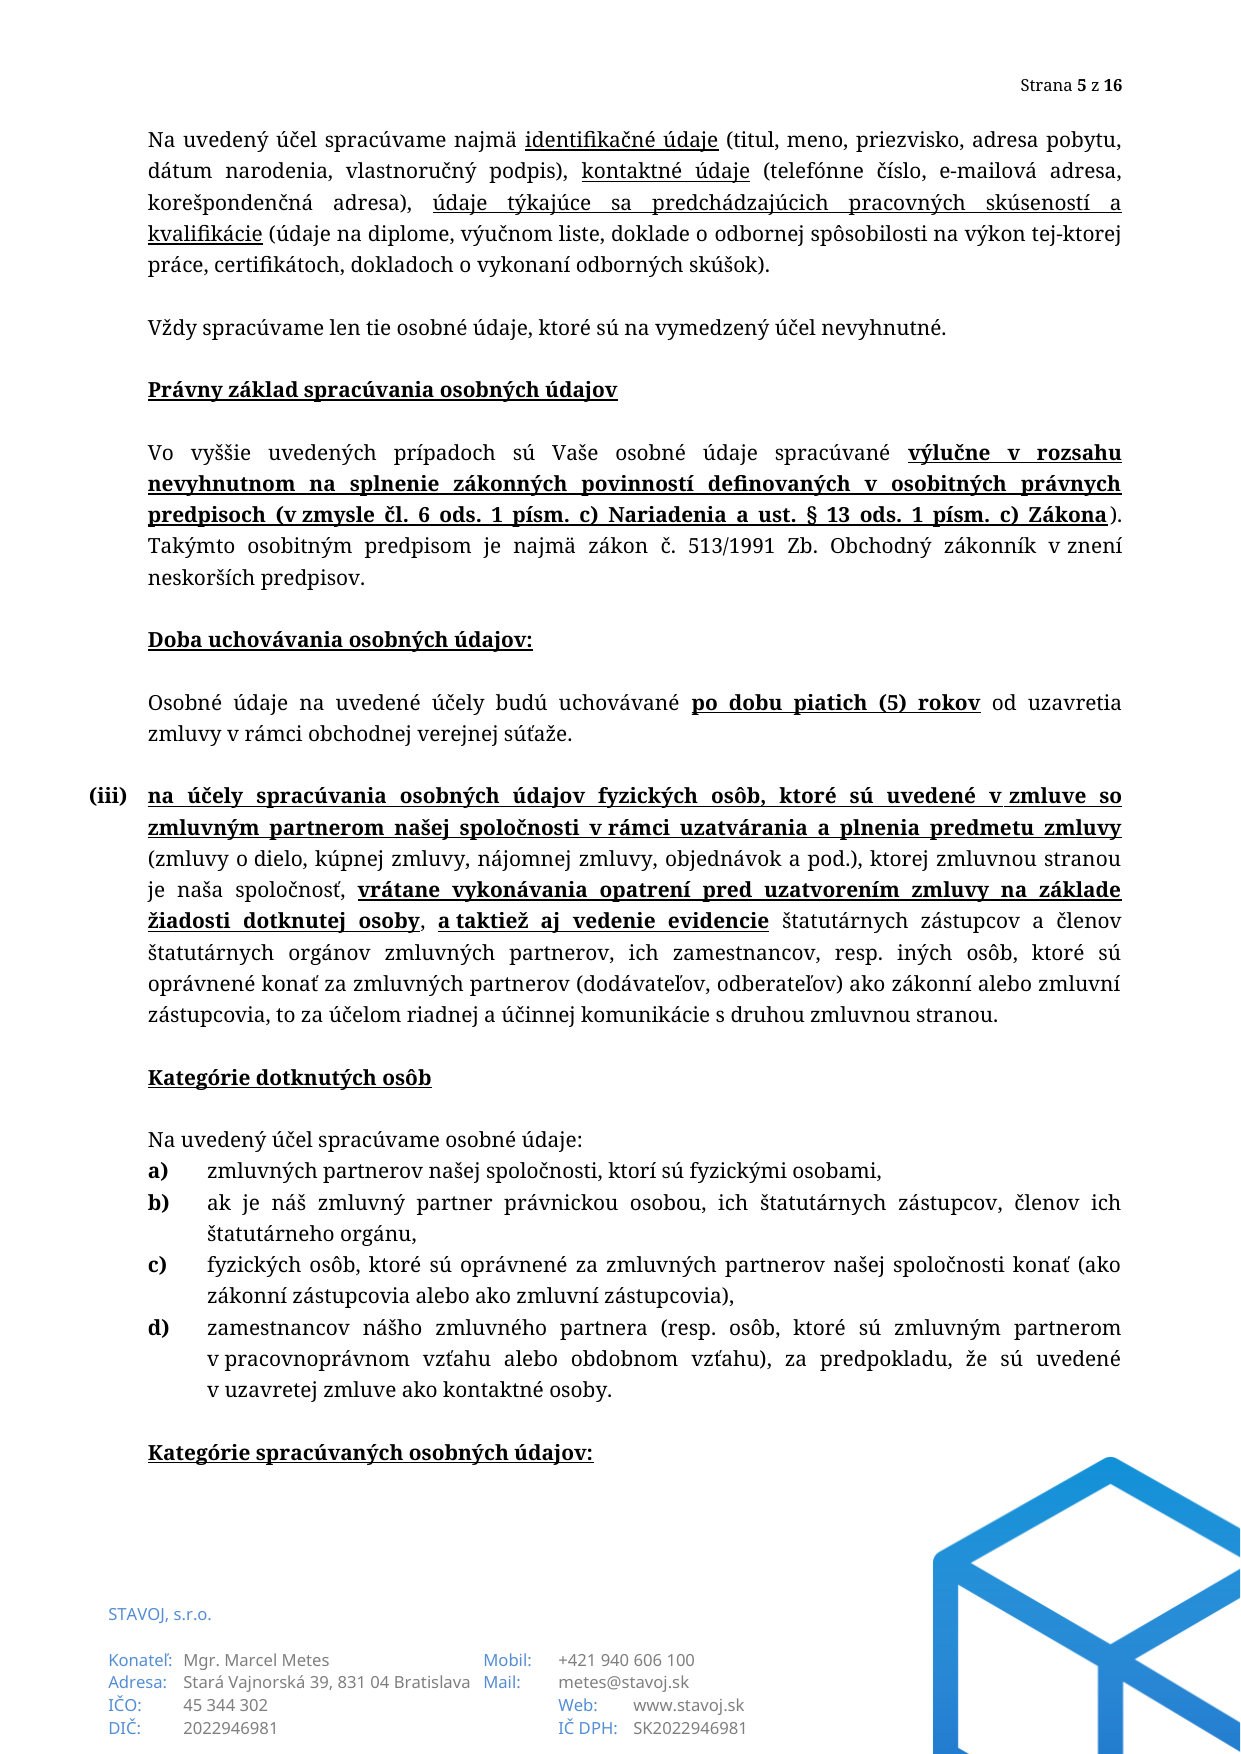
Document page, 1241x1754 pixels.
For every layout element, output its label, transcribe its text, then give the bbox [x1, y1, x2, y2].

text Doba uchovávania osobných údajov: [148, 625, 1122, 654]
list Na uvedený účel spracúvame najmä identifikačné údaje (titul, meno, priezvisko, adresa pobytu, dátum narodenia, vlastnoručný podpis), kontaktné údaje (telefónne číslo, e-mailová adresa, korešpondenčná adresa), údaje týkajúce sa predchádzajúcich pracovných skúseností a kvalifikácie (údaje na diplome, výučnom liste, doklade o odbornej spôsobilosti na výkon tej-ktorej práce, certifikátoch, dokladoch o vykonaní odborných skúšok). [148, 125, 1122, 279]
list b) ak je náš zmluvný partner právnickou osobou, ich štatutárnych zástupcov, členov ich štatutárneho orgánu, [148, 1188, 1122, 1247]
list Na uvedený účel spracúvame osobné údaje: [148, 1125, 1122, 1154]
list a) zmluvných partnerov našej spoločnosti, ktorí sú fyzickými osobami, [148, 1157, 1122, 1185]
text Právny základ spracúvania osobných údajov [148, 375, 1122, 404]
picture [932, 1456, 1241, 1754]
text Vo vyššie uvedených prípadoch sú Vaše osobné údaje spracúvané výlučne v rozsahu nevyhnutnom na splnenie zákonných povinností definovaných v osobitných právnych predpisoch (v zmysle čl. 6 ods. 1 písm. c) Nariadenia a ust. § 13 ods. 1 písm. c) Zákona). Takýmto osobitným predpisom je najmä zákon č. 513/1991 Zb. Obchodný zákonník v znení neskorších predpisov. [148, 438, 1122, 493]
list na účely spracúvania osobných údajov fyzických osôb, ktoré sú uvedené v zmluve so zmluvným partnerom našej spoločnosti v rámci uzatvárania a plnenia predmetu zmluvy (zmluvy o dielo, kúpnej zmluvy, nájomnej zmluvy, objednávok a pod.), ktorej zmluvnou stranou je naša spoločnosť, vrátane vykonávania opatrení pred uzatvorením zmluvy na základe žiadosti dotknutej osoby, a taktiež aj vedenie evidencie štatutárnych zástupcov a členov štatutárnych orgánov zmluvných partnerov, ich zamestnancov, resp. iných osôb, ktoré sú oprávnené konať za zmluvných partnerov (dodávateľov, odberateľov) ako zákonní alebo zmluvní zástupcovia, to za účelom riadnej a účinnej komunikácie s druhou zmluvnou stranou. [89, 782, 1122, 1029]
text Kategórie spracúvaných osobných údajov: [118, 1438, 1122, 1466]
list c) fyzických osôb, ktoré sú oprávnené za zmluvných partnerov našej spoločnosti konať (ako zákonní zástupcovia alebo ako zmluvní zástupcovia), [148, 1250, 1122, 1310]
list Kategórie dotknutých osôb [148, 1063, 1122, 1091]
list d) zamestnancov nášho zmluvného partnera (resp. osôb, ktoré sú zmluvným partnerom v pracovnoprávnom vzťahu alebo obdobnom vzťahu), za predpokladu, že sú uvedené v uzavretej zmluve ako kontaktné osoby. [148, 1313, 1122, 1404]
text Osobné údaje na uvedené účely budú uchovávané po dobu piatich (5) rokov od uzavretia zmluvy v rámci obchodnej verejnej súťaže. [148, 688, 1122, 747]
text Vo vyššie uvedených prípadoch sú Vaše osobné údaje spracúvané výlučne v rozsahu nevyhnutnom na splnenie zákonných povinností definovaných v osobitných právnych predpisoch (v zmysle čl. 6 ods. 1 písm. c) Nariadenia a ust. § 13 ods. 1 písm. c) Zákona). Takýmto osobitným predpisom je najmä zákon č. 513/1991 Zb. Obchodný zákonník v znení neskorších predpisov. [148, 495, 1122, 591]
list Vždy spracúvame len tie osobné údaje, ktoré sú na vymedzený účel nevyhnutné. [148, 313, 1122, 341]
